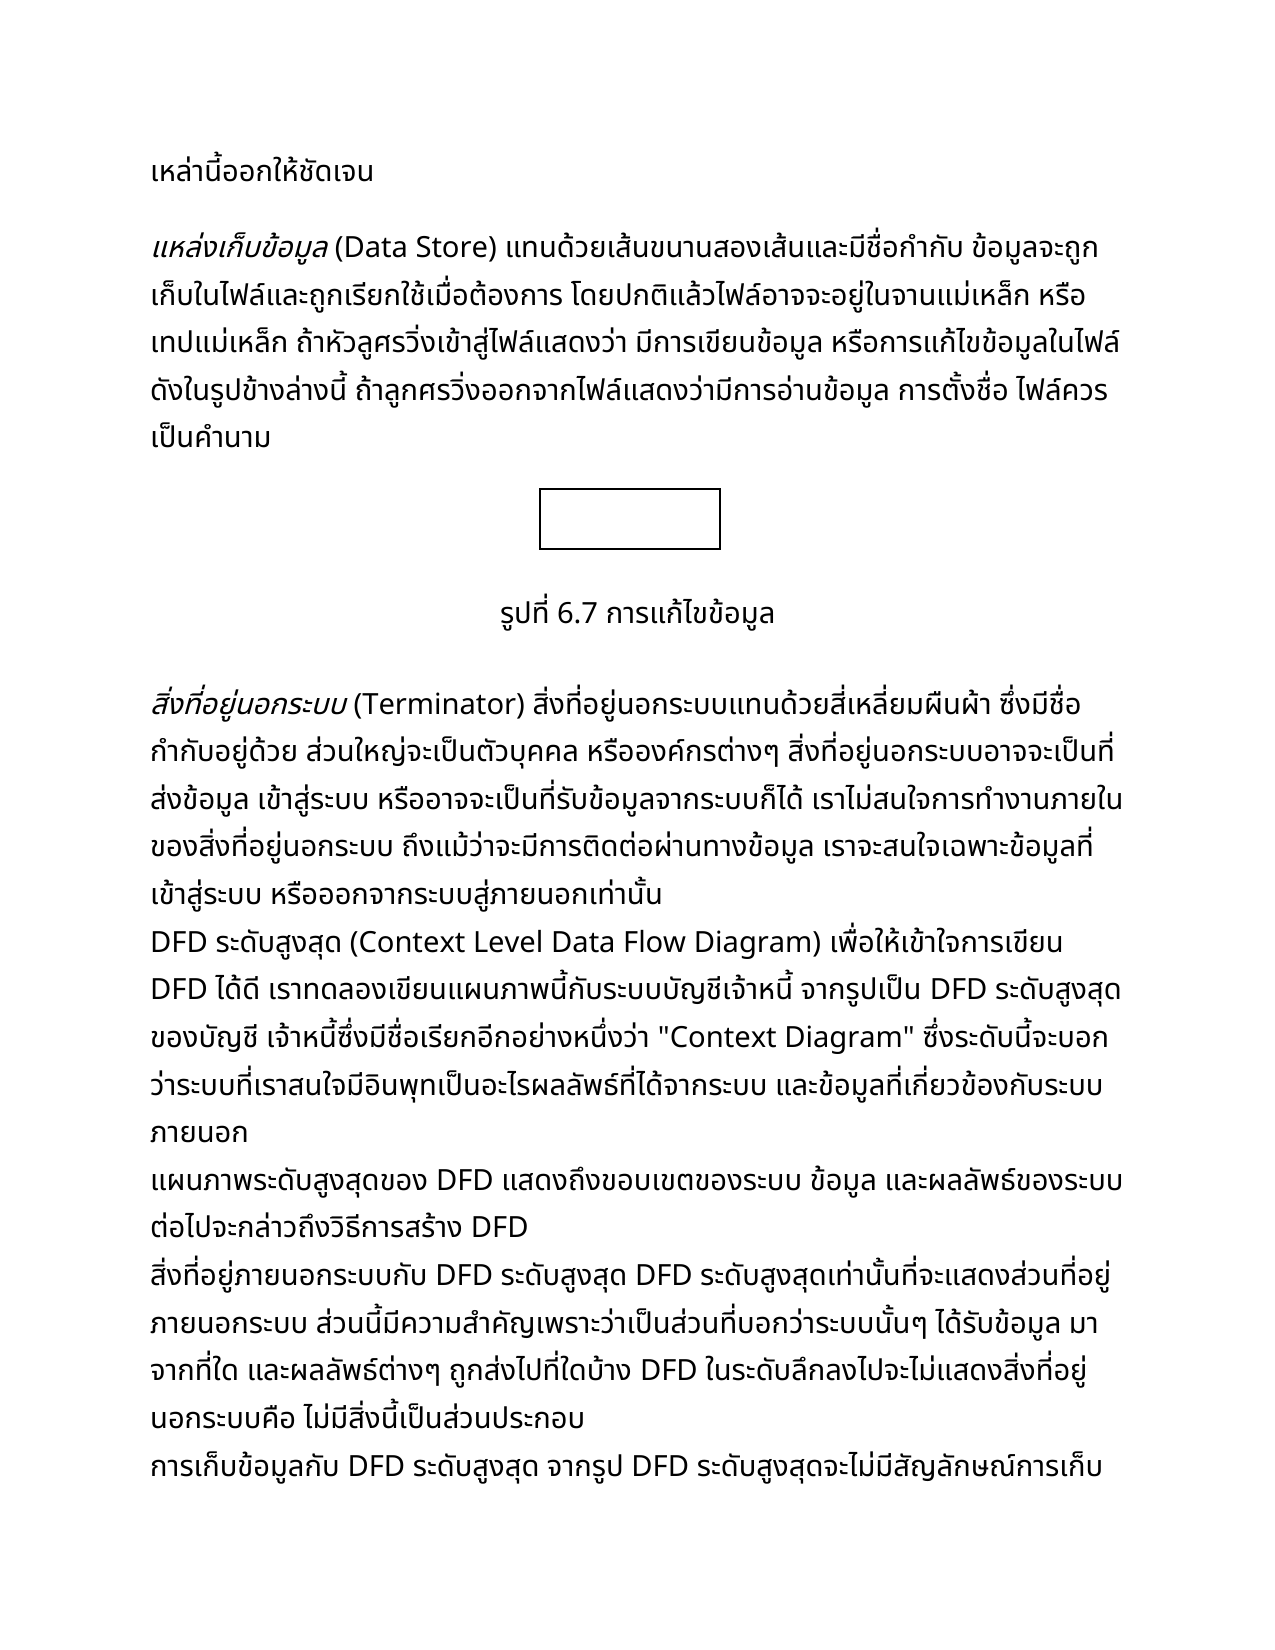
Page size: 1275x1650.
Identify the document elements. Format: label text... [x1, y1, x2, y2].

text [150, 1159, 1125, 1489]
text รูปที่ 6.7 การแก้ไขข้อมูล [150, 593, 1125, 637]
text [150, 150, 1125, 224]
text สิ่งที่อยู่นอกระบบ (Terminator) สิ่งที่อยู่นอกระบบแทนด้วยสี่เหลี่ยมผืนผ้า ซึ่งมีชื่อกำกับอยู่ด้วย ส่วนใหญ่จะเป็นตัวบุคคล หรือองค์กรต่างๆ สิ่งที่อยู่นอกระบบอาจจะเป็นที่ส่งข้อมูล เข้าสู่ระบบ หรืออาจจะเป็นที่รับข้อมูลจากระบบก็ได้ เราไม่สนใจการทำงานภายในของสิ่งที่อยู่นอกระบบ ถึงแม้ว่าจะมีการติดต่อผ่านทางข้อมูล เราจะสนใจเฉพาะข้อมูลที่เข้าสู่ระบบ หรือออกจากระบบสู่ภายนอกเท่านั้น DFD ระดับสูงสุด (Context Level Data Flow Diagram) เพื่อให้เข้าใจการเขียน DFD ได้ดี เราทดลองเขียนแผนภาพนี้กับระบบบัญชีเจ้าหนี้ จากรูปเป็น DFD ระดับสูงสุดของบัญชี เจ้าหนี้ซึ่งมีชื่อเรียกอีกอย่างหนึ่งว่า "Context Diagram" ซึ่งระดับนี้จะบอกว่าระบบที่เราสนใจมีอินพุทเป็นอะไรผลลัพธ์ที่ได้จากระบบ และข้อมูลที่เกี่ยวข้องกับระบบ ภายนอก [150, 683, 1125, 1156]
text แหล่งเก็บข้อมูล (Data Store) แทนด้วยเส้นขนานสองเส้นและมีชื่อกำกับ ข้อมูลจะถูกเก็บในไฟล์และถูกเรียกใช้เมื่อต้องการ โดยปกติแล้วไฟล์อาจจะอยู่ในจานแม่เหล็ก หรือเทปแม่เหล็ก ถ้าหัวลูศรวิ่งเข้าสู่ไฟล์แสดงว่า มีการเขียนข้อมูล หรือการแก้ไขข้อมูลในไฟล์ดังในรูปข้างล่างนี้ ถ้าลูกศรวิ่งออกจากไฟล์แสดงว่ามีการอ่านข้อมูล การตั้งชื่อ ไฟล์ควรเป็นคำนาม [150, 226, 1125, 461]
